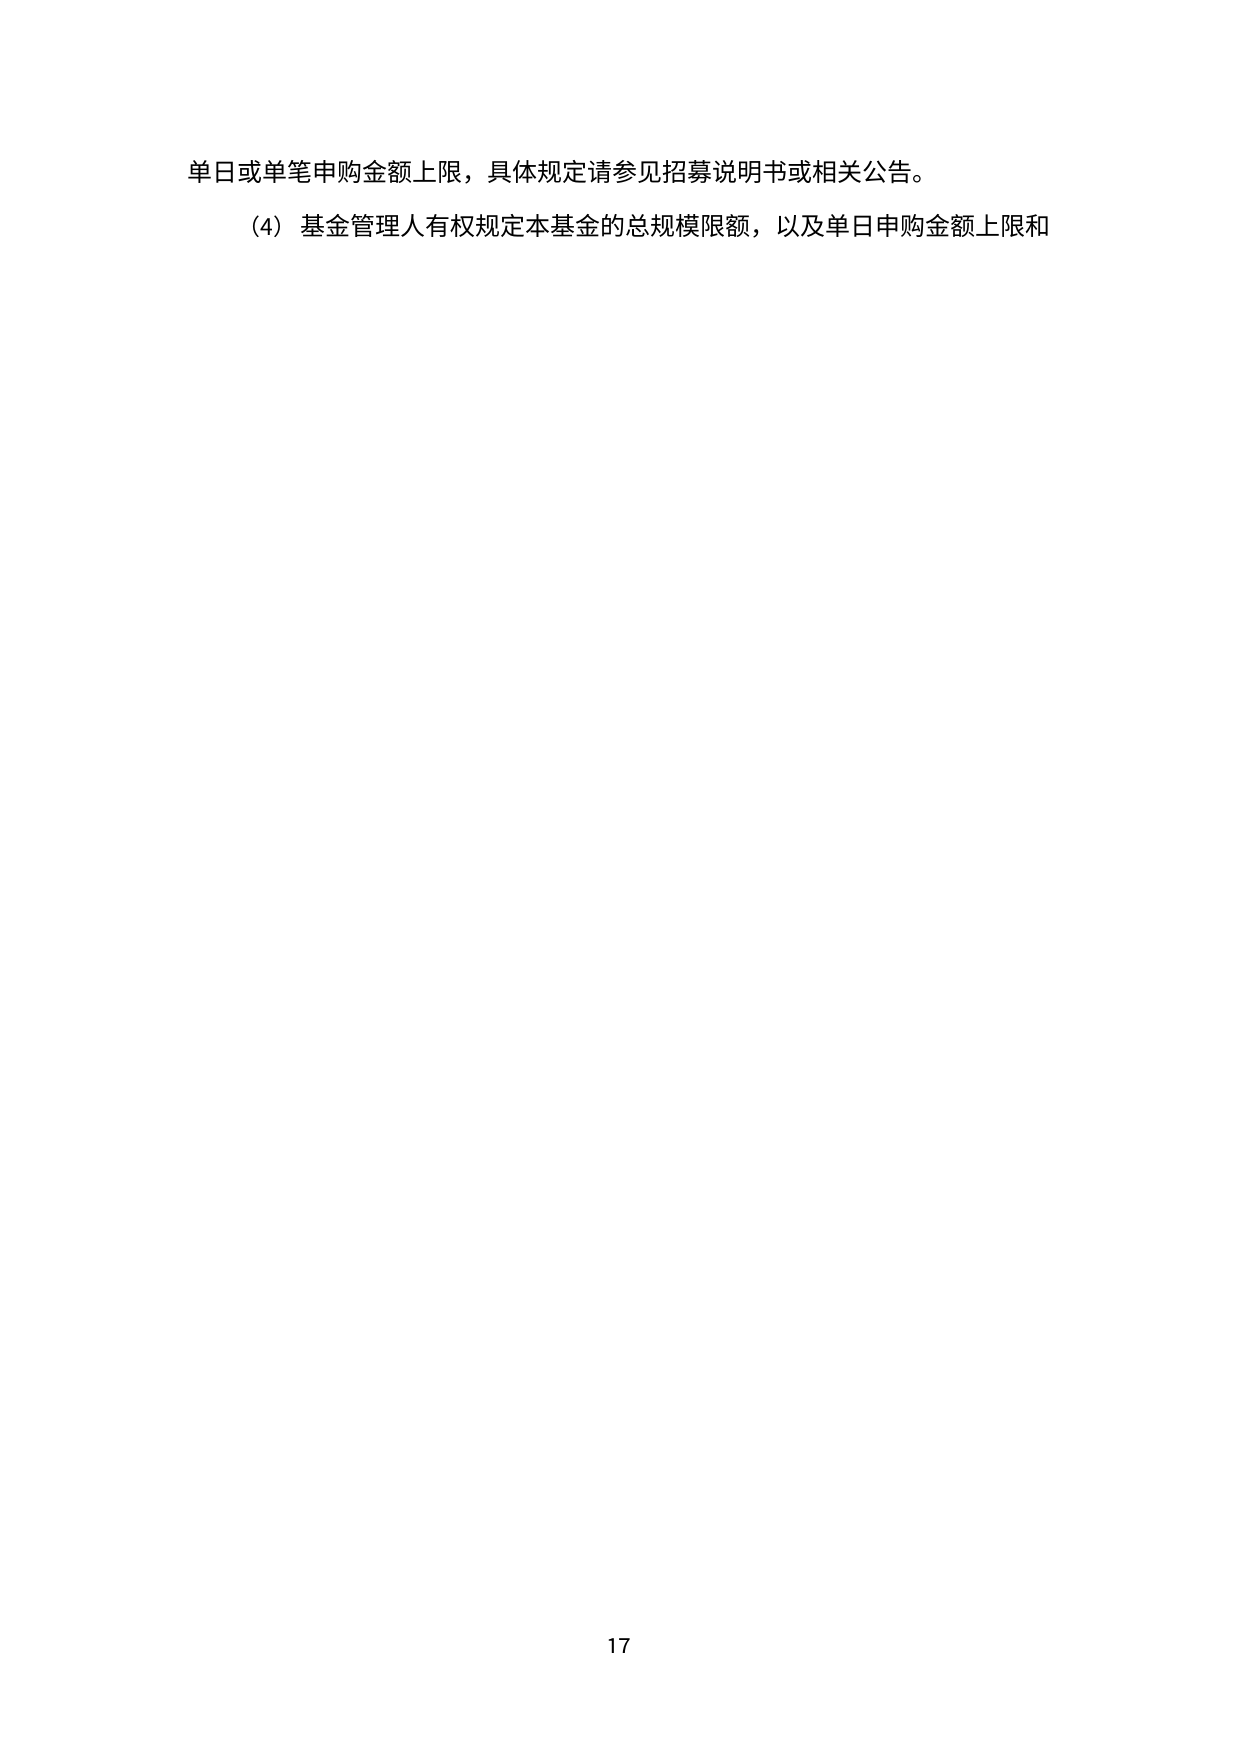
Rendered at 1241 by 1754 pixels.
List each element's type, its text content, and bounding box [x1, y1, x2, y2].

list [187, 152, 1053, 188]
list 基金管理人有权规定本基金的总规模限额，以及单日申购金额上限和 [237, 207, 1101, 243]
